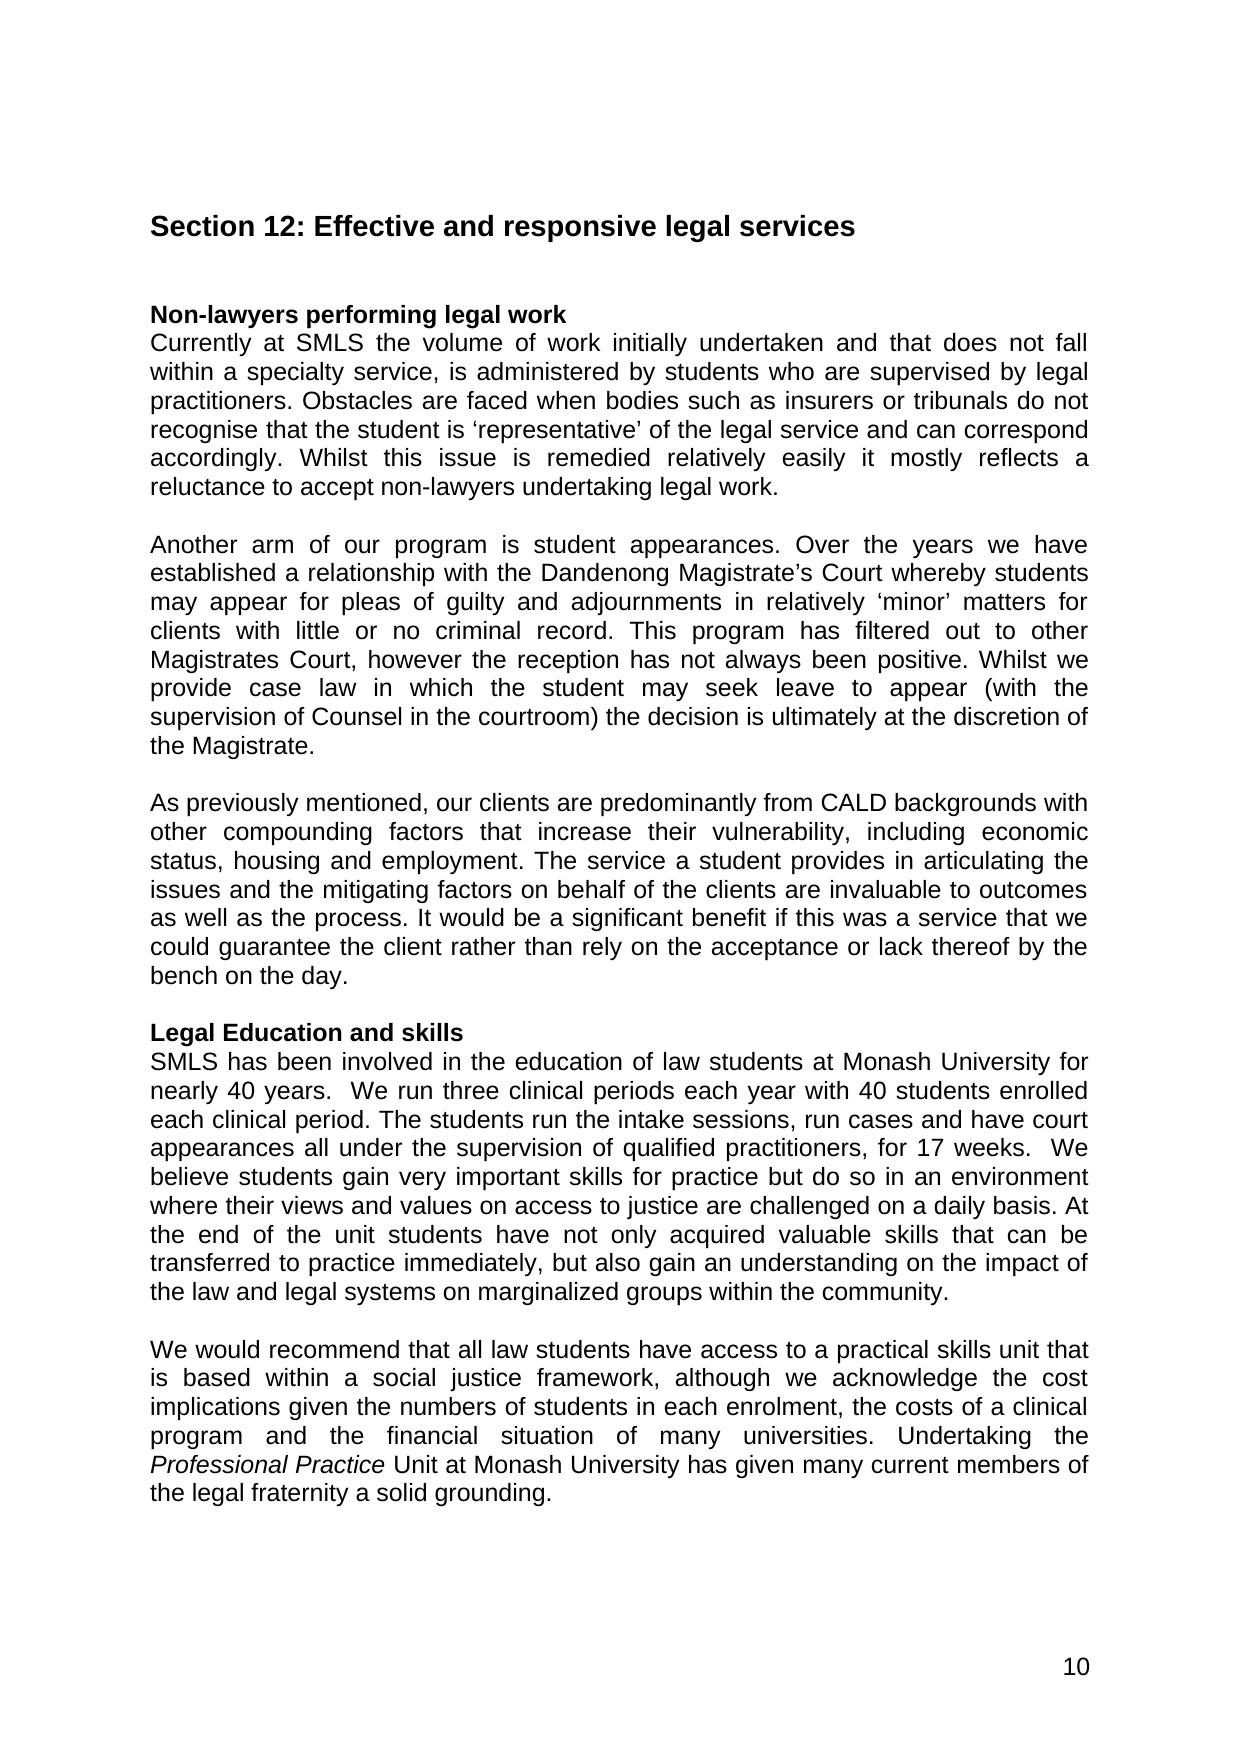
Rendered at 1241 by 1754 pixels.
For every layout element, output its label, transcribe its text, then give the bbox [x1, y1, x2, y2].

text As previously mentioned, our clients are predominantly from CALD backgrounds with other compounding factors that increase their vulnerability, including economic status, housing and employment. The service a student provides in articulating the issues and the mitigating factors on behalf of the clients are invaluable to outcomes as well as the process. It would be a significant benefit if this was a service that we could guarantee the client rather than rely on the acceptance or lack thereof by the bench on the day. [150, 788, 1090, 989]
subtitle Section 12: Effective and responsive legal services [150, 208, 1090, 242]
text Non-lawyers performing legal work [150, 299, 1090, 328]
text Another arm of our program is student appearances. Over the years we have established a relationship with the Dandenong Magistrate’s Court whereby students may appear for pleas of guilty and adjournments in relatively ‘minor’ matters for clients with little or no criminal record. This program has filtered out to other Magistrates Court, however the reception has not always been positive. Whilst we provide case law in which the student may seek leave to appear (with the supervision of Counsel in the courtroom) the decision is ultimately at the discretion of the Magistrate. [150, 529, 1090, 759]
text We would recommend that all law students have access to a practical skills unit that is based within a social justice framework, although we acknowledge the cost implications given the numbers of students in each enrolment, the costs of a clinical program and the financial situation of many universities. Undertaking the Professional Practice Unit at Monash University has given many current members of the legal fraternity a solid grounding. [150, 1334, 1090, 1507]
text Currently at SMLS the volume of work initially undertaken and that does not fall within a specialty service, is administered by students who are supervised by legal practitioners. Obstacles are faced when bodies such as insurers or tribunals do not recognise that the student is ‘representative’ of the legal service and can correspond accordingly. Whilst this issue is remedied relatively easily it mostly reflects a reluctance to accept non-lawyers undertaking legal work. [150, 328, 1090, 501]
text Legal Education and skills [150, 1018, 1090, 1047]
text SMLS has been involved in the education of law students at Monash University for nearly 40 years. We run three clinical periods each year with 40 students enrolled each clinical period. The students run the intake sessions, run cases and have court appearances all under the supervision of qualified practitioners, for 17 weeks. We believe students gain very important skills for practice but do so in an environment where their views and values on access to justice are challenged on a daily basis. At the end of the unit students have not only acquired valuable skills that can be transferred to practice immediately, but also gain an understanding on the impact of the law and legal systems on marginalized groups within the community. [150, 1047, 1090, 1306]
